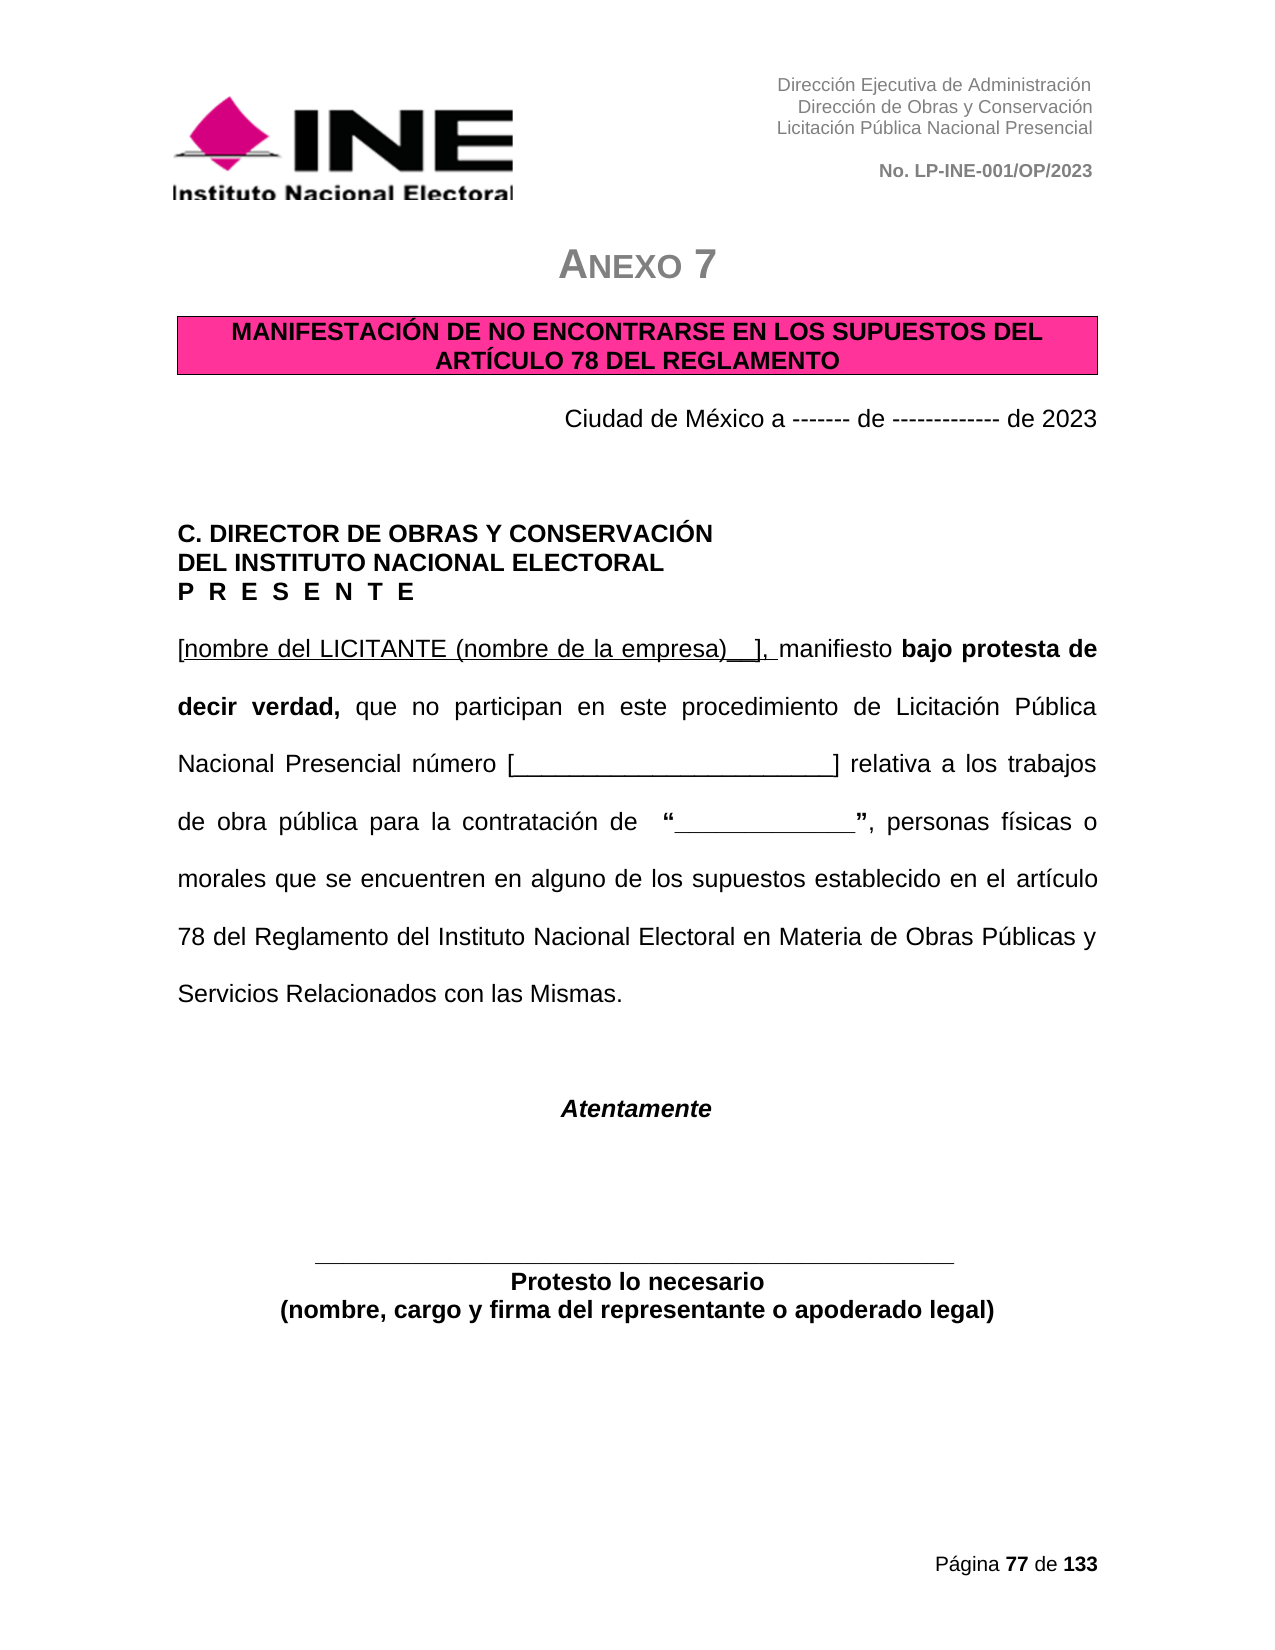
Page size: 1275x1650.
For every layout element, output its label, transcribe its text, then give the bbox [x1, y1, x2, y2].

text Atentamente [177, 1094, 1098, 1123]
text ______________________________________________ [177, 1238, 1098, 1267]
text Protesto lo necesario [177, 1267, 1098, 1295]
text C. DIRECTOR DE OBRAS Y CONSERVACIÓN [177, 519, 1098, 548]
text Ciudad de México a ------- de ------------- de 2023 [177, 404, 1098, 433]
text Anexo 7 [177, 239, 1098, 287]
text (nombre, cargo y firma del representante o apoderado legal) [177, 1295, 1098, 1324]
text PRESENTE [177, 577, 1098, 605]
picture [171, 96, 512, 200]
text DEL INSTITUTO NACIONAL ELECTORAL [177, 548, 1098, 577]
text [nombre del LICITANTE (nombre de la empresa)__], manifiesto bajo protesta de decir verdad, que no participan en este procedimiento de Licitación Pública Nacional Presencial número [_______________________] relativa a los trabajos de obra pública para la contratación de “_____________”, personas físicas o morales que se encuentren en alguno de los supuestos establecido en el artículo 78 del Reglamento del Instituto Nacional Electoral en Materia de Obras Públicas y Servicios Relacionados con las Mismas. [177, 634, 1098, 1008]
table_header MANIFESTACIÓN DE NO ENCONTRARSE EN LOS SUPUESTOS DEL ARTÍCULO 78 DEL REGLAMENTO [178, 317, 1097, 374]
